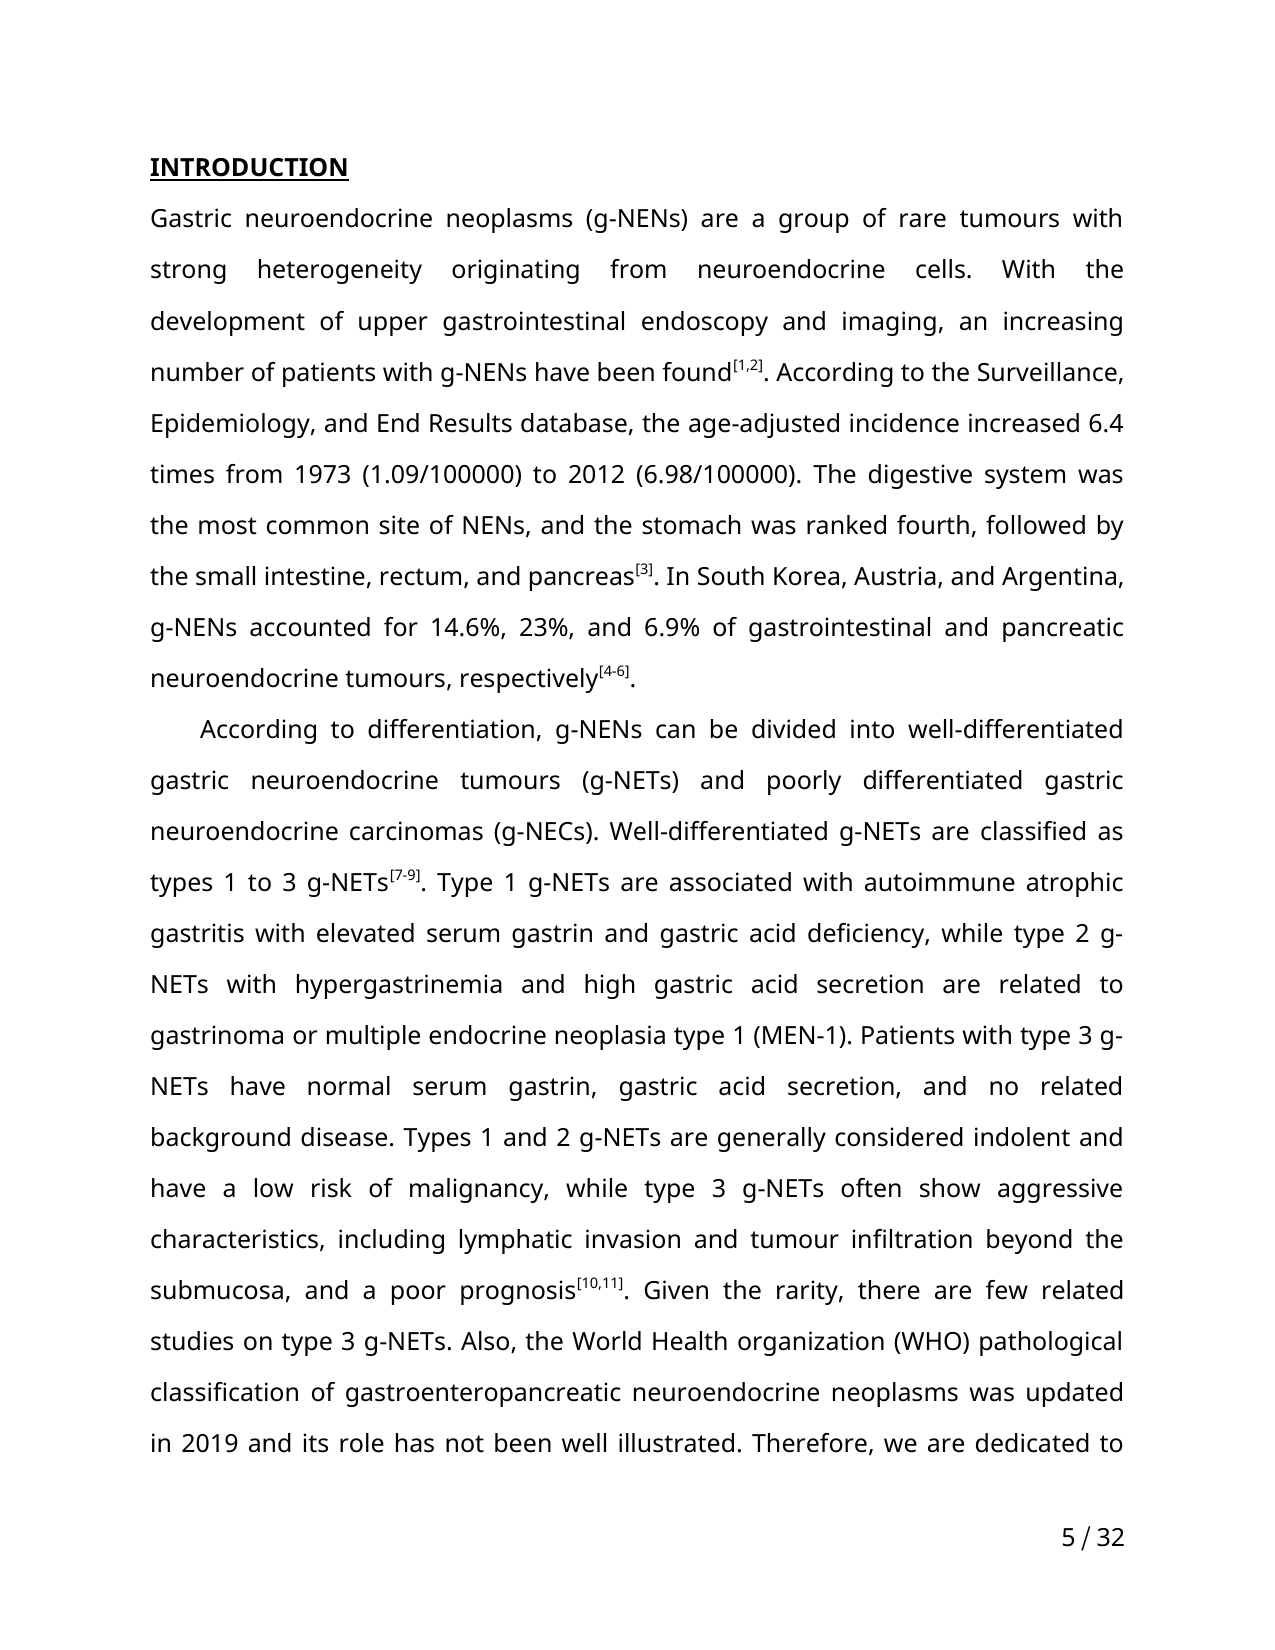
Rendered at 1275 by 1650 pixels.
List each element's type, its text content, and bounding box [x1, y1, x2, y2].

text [150, 711, 1125, 1460]
text Gastric neuroendocrine neoplasms (g-NENs) are a group of rare tumours with strong heterogeneity originating from neuroendocrine cells. With the development of upper gastrointestinal endoscopy and imaging, an increasing number of patients with g-NENs have been found[1,2]. According to the Surveillance, Epidemiology, and End Results database, the age-adjusted incidence increased 6.4 times from 1973 (1.09/100000) to 2012 (6.98/100000). The digestive system was the most common site of NENs, and the stomach was ranked fourth, followed by the small intestine, rectum, and pancreas[3]. In South Korea, Austria, and Argentina, g-NENs accounted for 14.6%, 23%, and 6.9% of gastrointestinal and pancreatic neuroendocrine tumours, respectively[4-6]. [150, 201, 1125, 694]
text INTRODUCTION [150, 150, 1125, 184]
